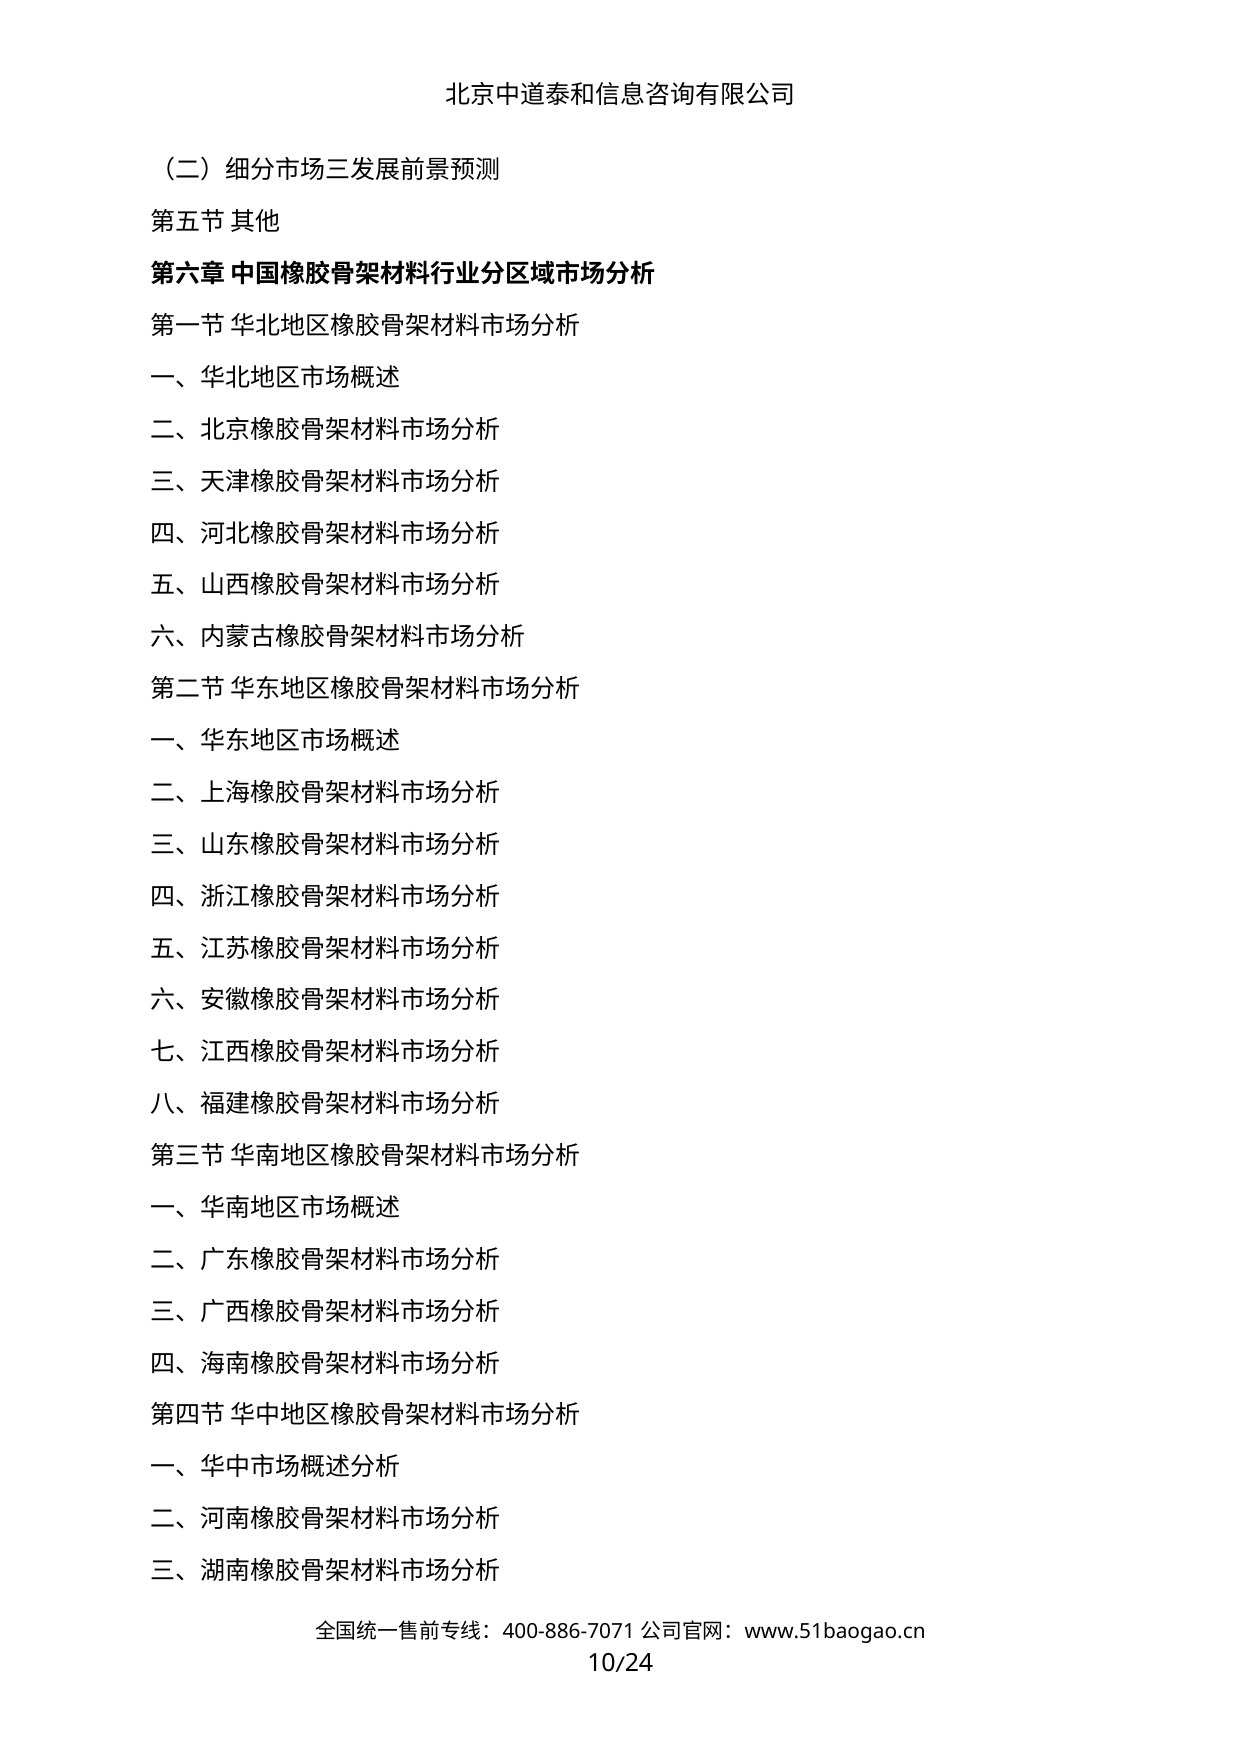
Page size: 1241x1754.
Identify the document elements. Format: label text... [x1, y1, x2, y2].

text 四、浙江橡胶骨架材料市场分析 [150, 876, 1090, 912]
text 第六章 中国橡胶骨架材料行业分区域市场分析 [150, 254, 1090, 290]
text 六、内蒙古橡胶骨架材料市场分析 [150, 617, 1090, 653]
text 三、山东橡胶骨架材料市场分析 [150, 824, 1090, 861]
text 二、上海橡胶骨架材料市场分析 [150, 772, 1090, 809]
text 二、北京橡胶骨架材料市场分析 [150, 409, 1090, 446]
text 二、广东橡胶骨架材料市场分析 [150, 1239, 1090, 1276]
text 三、广西橡胶骨架材料市场分析 [150, 1291, 1090, 1327]
text 一、华南地区市场概述 [150, 1187, 1090, 1224]
text 第三节 华南地区橡胶骨架材料市场分析 [150, 1136, 1090, 1172]
text 一、华北地区市场概述 [150, 357, 1090, 394]
text 八、福建橡胶骨架材料市场分析 [150, 1084, 1090, 1120]
text 六、安徽橡胶骨架材料市场分析 [150, 980, 1090, 1016]
text 三、天津橡胶骨架材料市场分析 [150, 461, 1090, 497]
text 二、河南橡胶骨架材料市场分析 [150, 1499, 1090, 1535]
text 第五节 其他 [150, 202, 1090, 238]
text 四、河北橡胶骨架材料市场分析 [150, 513, 1090, 549]
text 第二节 华东地区橡胶骨架材料市场分析 [150, 669, 1090, 705]
text 五、山西橡胶骨架材料市场分析 [150, 565, 1090, 601]
text 三、湖南橡胶骨架材料市场分析 [150, 1551, 1090, 1587]
text （二）细分市场三发展前景预测 [150, 150, 1090, 186]
text 一、华中市场概述分析 [150, 1447, 1090, 1483]
text 七、江西橡胶骨架材料市场分析 [150, 1032, 1090, 1068]
text 第一节 华北地区橡胶骨架材料市场分析 [150, 306, 1090, 342]
text 四、海南橡胶骨架材料市场分析 [150, 1343, 1090, 1379]
text 第四节 华中地区橡胶骨架材料市场分析 [150, 1395, 1090, 1431]
text 五、江苏橡胶骨架材料市场分析 [150, 928, 1090, 964]
text 一、华东地区市场概述 [150, 721, 1090, 757]
